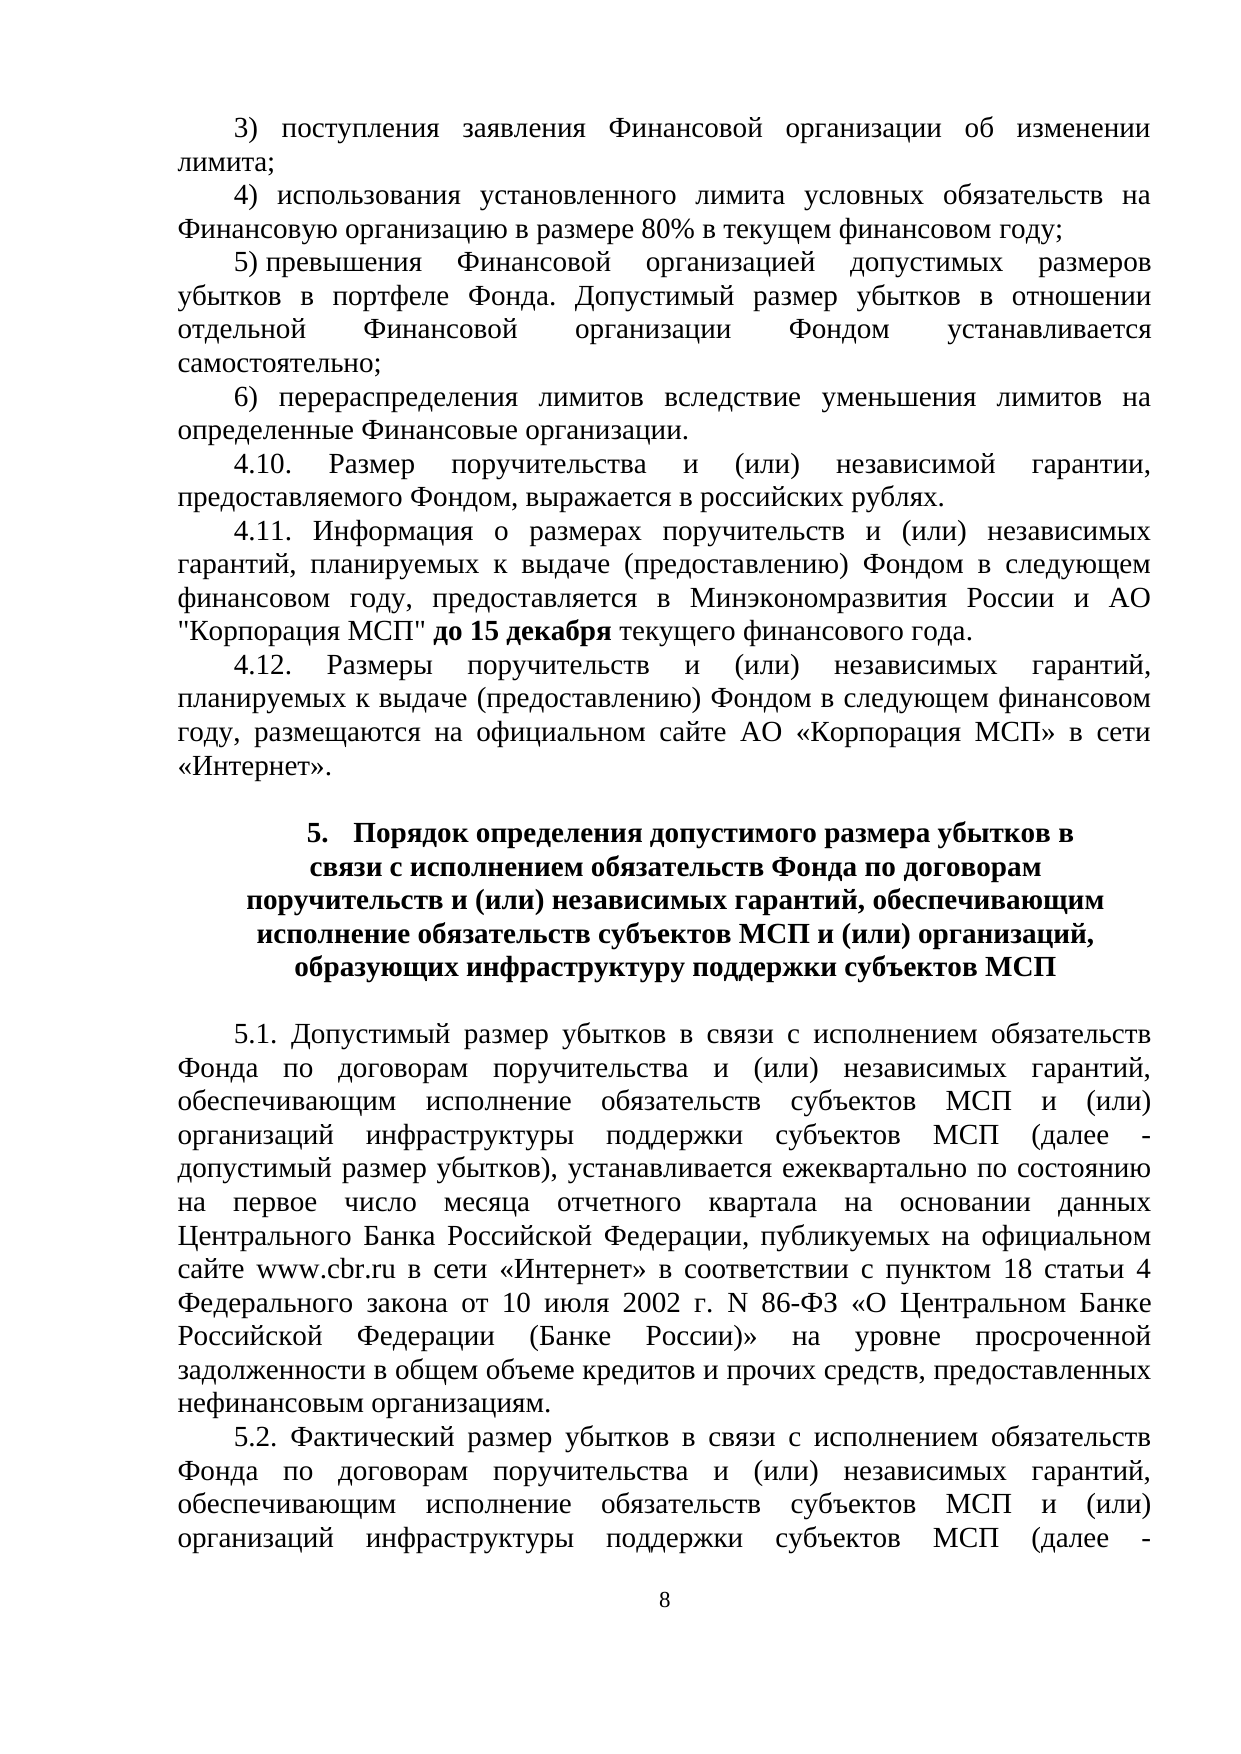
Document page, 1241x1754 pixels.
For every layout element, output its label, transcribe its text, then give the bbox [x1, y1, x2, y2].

list Допустимый размер убытков в связи с исполнением обязательств Фонда по договорам поручительства и (или) независимых гарантий, обеспечивающим исполнение обязательств субъектов МСП и (или) организаций инфраструктуры поддержки субъектов МСП (далее - допустимый размер убытков), устанавливается ежеквартально по состоянию на первое число месяца отчетного квартала на основании данных Центрального Банка Российской Федерации, публикуемых на официальном сайте www.cbr.ru в сети «Интернет» в соответствии с пунктом 18 статьи 4 Федерального закона от 10 июля 2002 г. N 86-ФЗ «О Центральном Банке Российской Федерации (Банке России)» на уровне просроченной задолженности в общем объеме кредитов и прочих средств, предоставленных нефинансовым организациям. [177, 1016, 1152, 1419]
list Размер поручительства и (или) независимой гарантии, предоставляемого Фондом, выражается в российских рублях. [177, 446, 1152, 513]
list использования установленного лимита условных обязательств на Финансовую организацию в размере 80% в текущем финансовом году; [177, 177, 1151, 244]
subtitle Порядок определения допустимого размера убытков в связи с исполнением обязательств Фонда по договорам поручительств и (или) независимых гарантий, обеспечивающим исполнение обязательств субъектов МСП и (или) организаций, образующих инфраструктуру поддержки субъектов МСП [240, 815, 1111, 983]
list поступления заявления Финансовой организации об изменении лимита; [177, 110, 1151, 177]
list Размеры поручительств и (или) независимых гарантий, планируемых к выдаче (предоставлению) Фондом в следующем финансовом году, размещаются на официальном сайте АО «Корпорация МСП» в сети «Интернет». [177, 647, 1152, 781]
list превышения Финансовой организацией допустимых размеров убытков в портфеле Фонда. Допустимый размер убытков в отношении отдельной Финансовой организации Фондом устанавливается самостоятельно; [177, 244, 1152, 379]
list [177, 1419, 1152, 1553]
list Информация о размерах поручительств и (или) независимых гарантий, планируемых к выдаче (предоставлению) Фондом в следующем финансовом году, предоставляется в Минэкономразвития России и АО "Корпорация МСП" до 15 декабря текущего финансового года. [177, 513, 1152, 647]
list перераспределения лимитов вследствие уменьшения лимитов на определенные Финансовые организации. [177, 379, 1151, 446]
